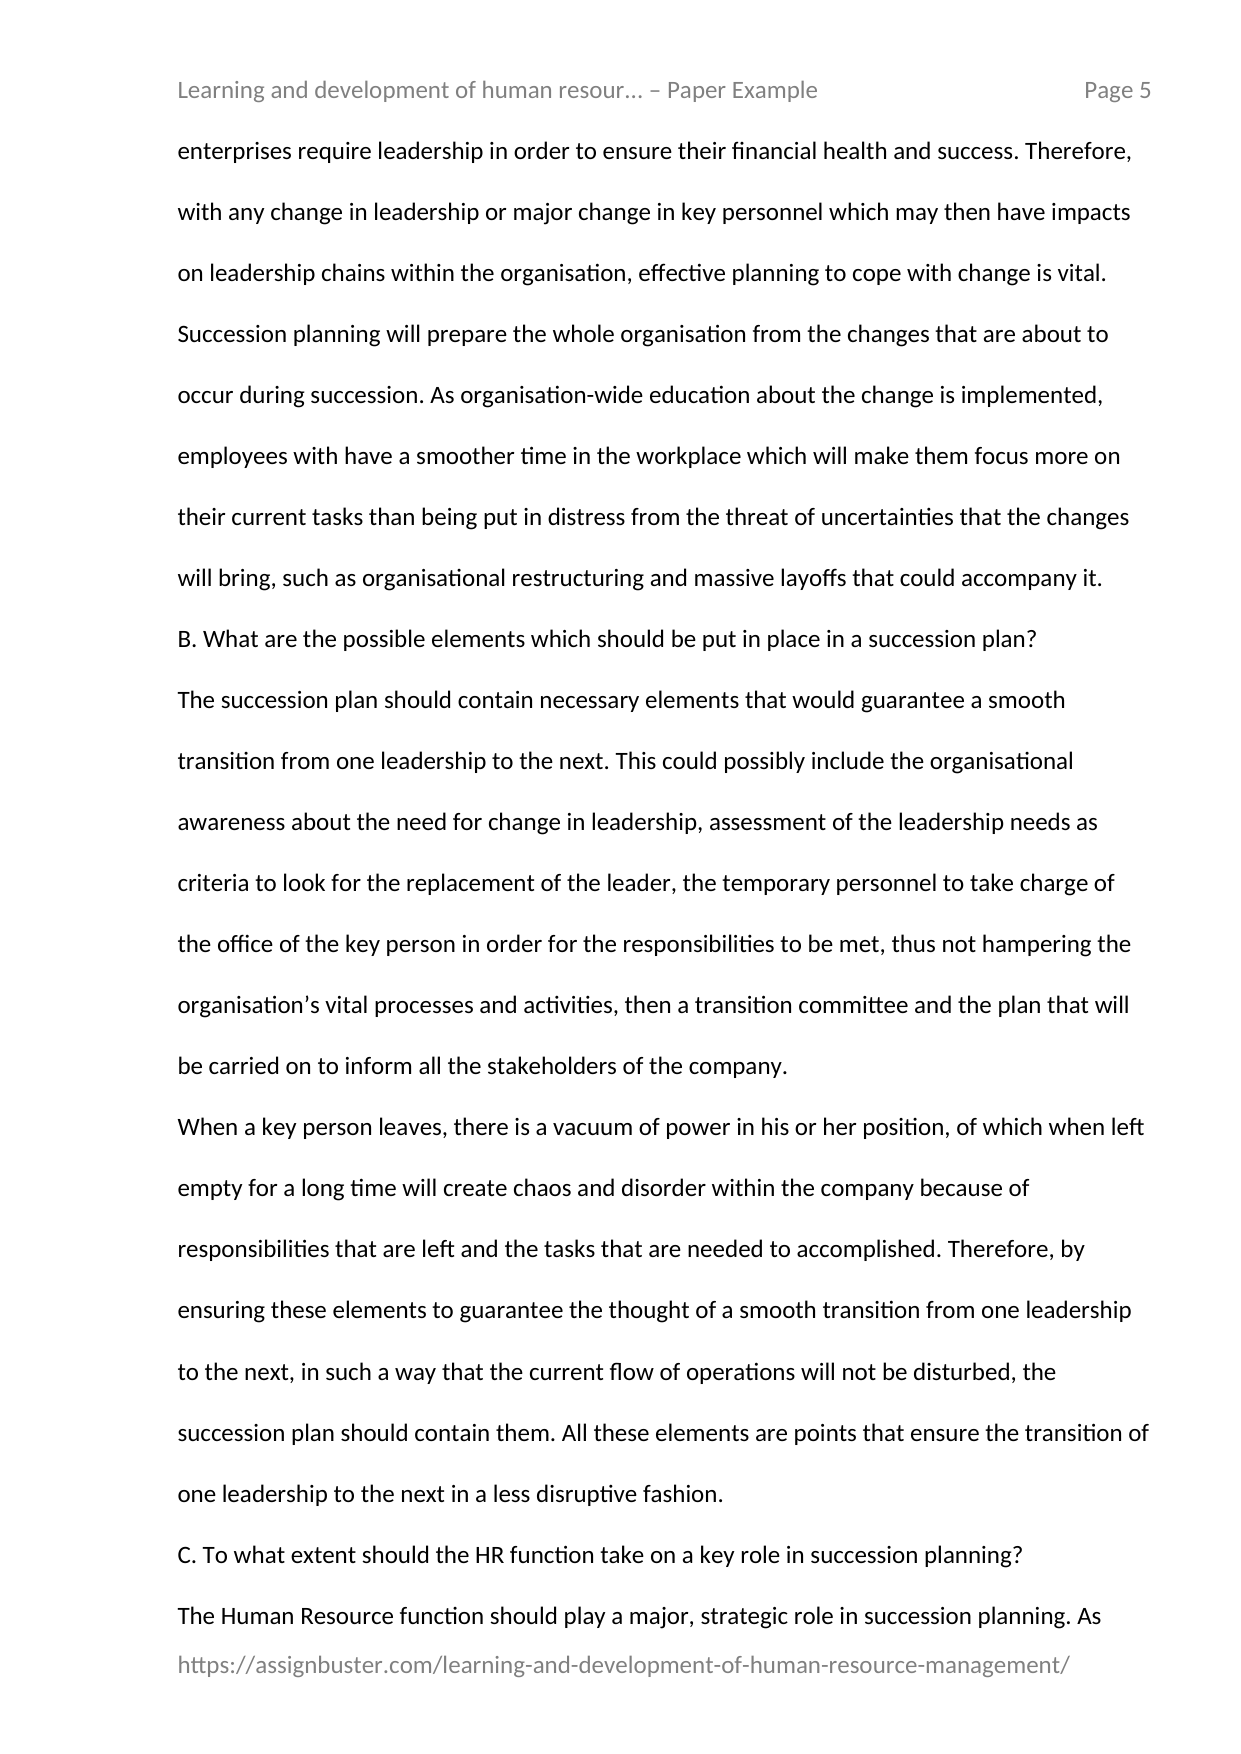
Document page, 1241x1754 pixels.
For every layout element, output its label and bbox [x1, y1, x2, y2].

text [177, 135, 1152, 1630]
